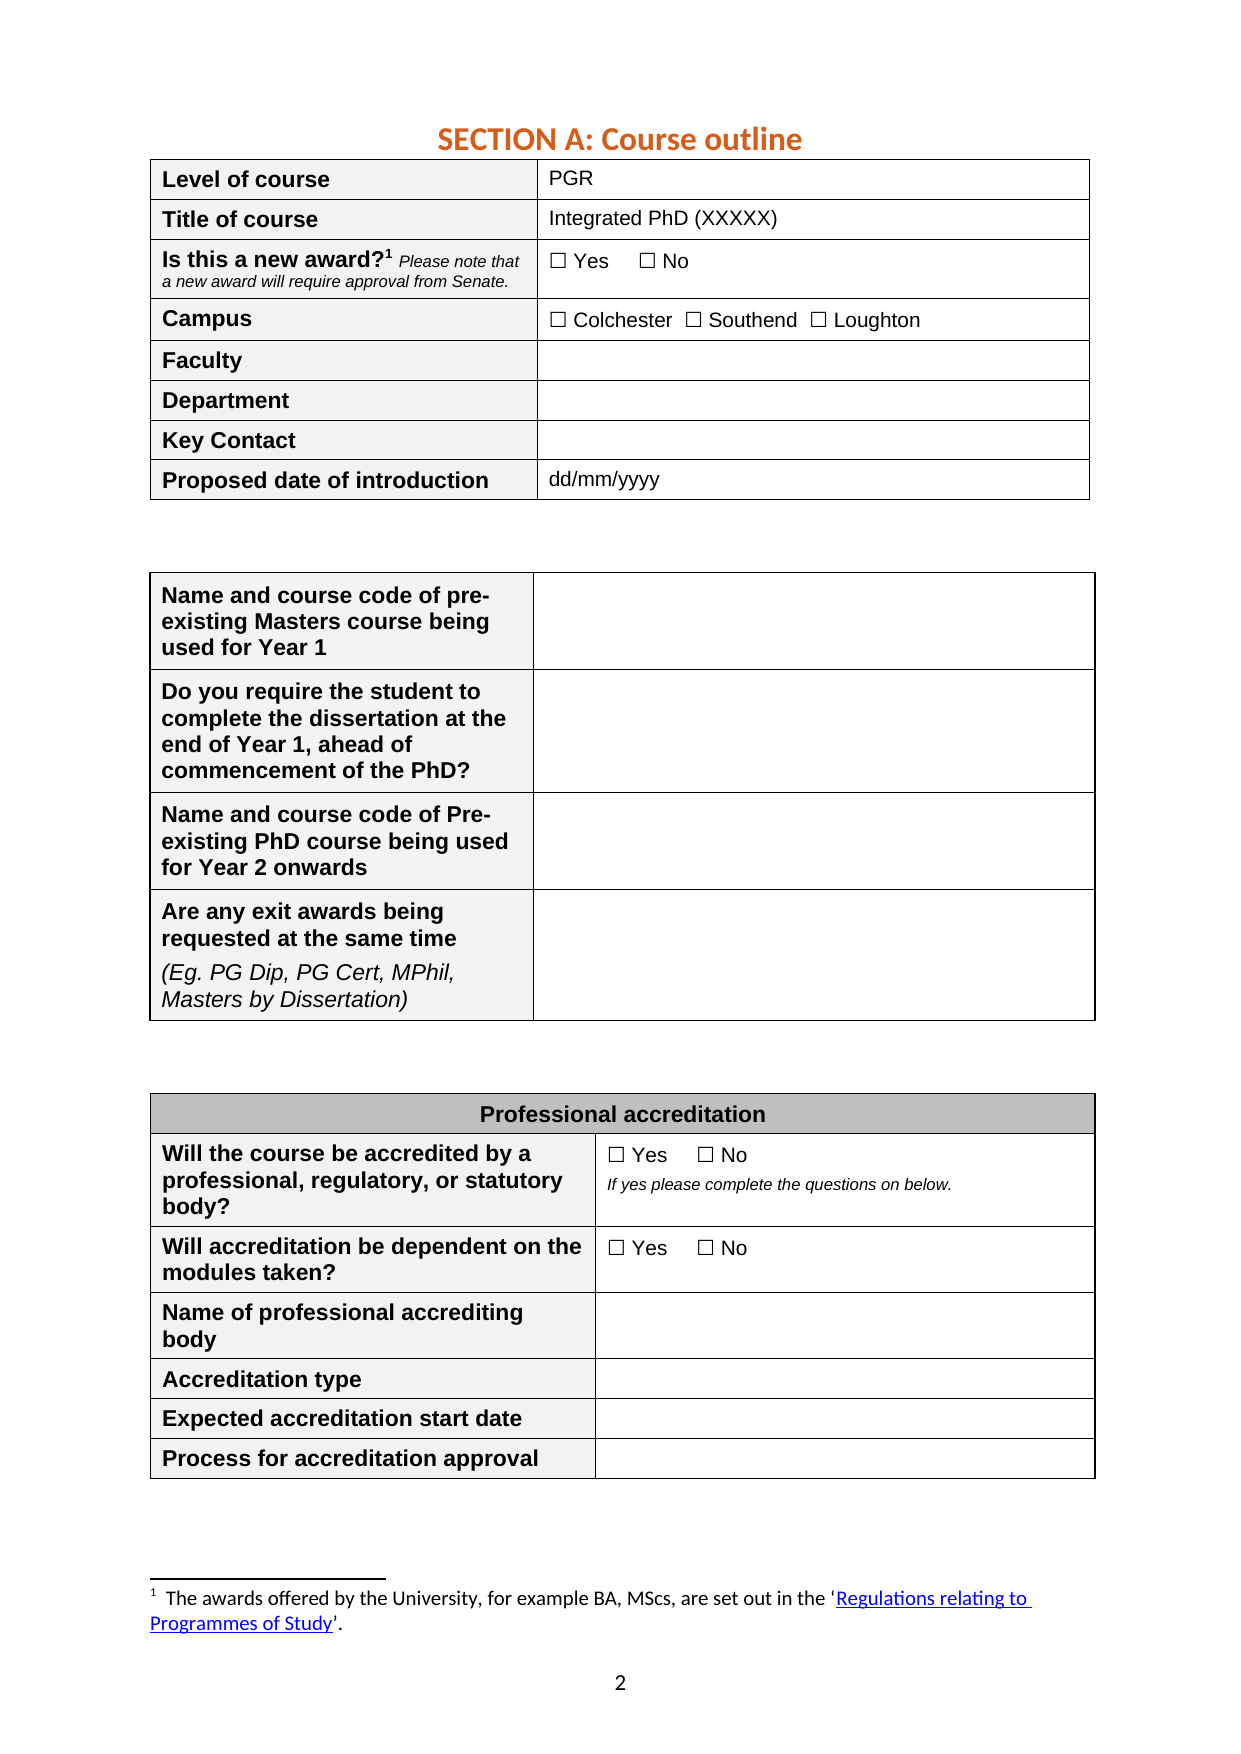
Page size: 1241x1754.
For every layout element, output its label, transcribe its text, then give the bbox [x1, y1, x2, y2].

table_cell [534, 793, 1094, 889]
table_cell [596, 1439, 1094, 1478]
table_cell Department [151, 381, 537, 419]
table_cell [538, 421, 1089, 459]
table_header Professional accreditation [151, 1094, 1094, 1133]
table_cell Yes No [538, 240, 1089, 298]
table_header [534, 573, 1094, 669]
table_cell Integrated PhD (XXXXX) [538, 200, 1089, 239]
table_cell dd/mm/yyyy [538, 460, 1089, 499]
subtitle SECTION A: Course outline [150, 118, 1090, 159]
table_cell Do you require the student to complete the dissertation at the end of Year 1, ahead of commencement of the PhD? [151, 670, 533, 792]
table_header PGR [538, 160, 1089, 199]
table_header Level of course [151, 160, 537, 199]
table_cell Process for accreditation approval [151, 1439, 595, 1478]
table_cell Title of course [151, 200, 537, 239]
table_cell Is this a new award? Please note that a new award will require approval from Senate. [151, 240, 537, 298]
table_cell [538, 341, 1089, 379]
table_cell [596, 1359, 1094, 1398]
table_cell Are any exit awards being requested at the same time (Eg. PG Dip, PG Cert, MPhil, Masters by Dissertation) [151, 890, 533, 1020]
table_cell Accreditation type [151, 1359, 595, 1398]
table_cell Yes No If yes please complete the questions on below. [596, 1134, 1094, 1226]
table_cell [534, 670, 1094, 792]
table_cell [596, 1399, 1094, 1438]
table_cell Proposed date of introduction [151, 460, 537, 499]
table_cell Yes No [596, 1227, 1094, 1292]
table_cell Will accreditation be dependent on the modules taken? [151, 1227, 595, 1292]
table_cell Name and course code of Pre-existing PhD course being used for Year 2 onwards [151, 793, 533, 889]
table_cell Campus [151, 299, 537, 340]
table_header Name and course code of pre-existing Masters course being used for Year 1 [151, 573, 533, 669]
table_cell Faculty [151, 341, 537, 379]
table_cell Will the course be accredited by a professional, regulatory, or statutory body? [151, 1134, 595, 1226]
table_cell Key Contact [151, 421, 537, 459]
table_cell [538, 381, 1089, 419]
table_cell [596, 1293, 1094, 1358]
table_cell Name of professional accrediting body [151, 1293, 595, 1358]
table_cell Expected accreditation start date [151, 1399, 595, 1438]
table_cell [534, 890, 1094, 1020]
table_cell Colchester Southend Loughton [538, 299, 1089, 340]
